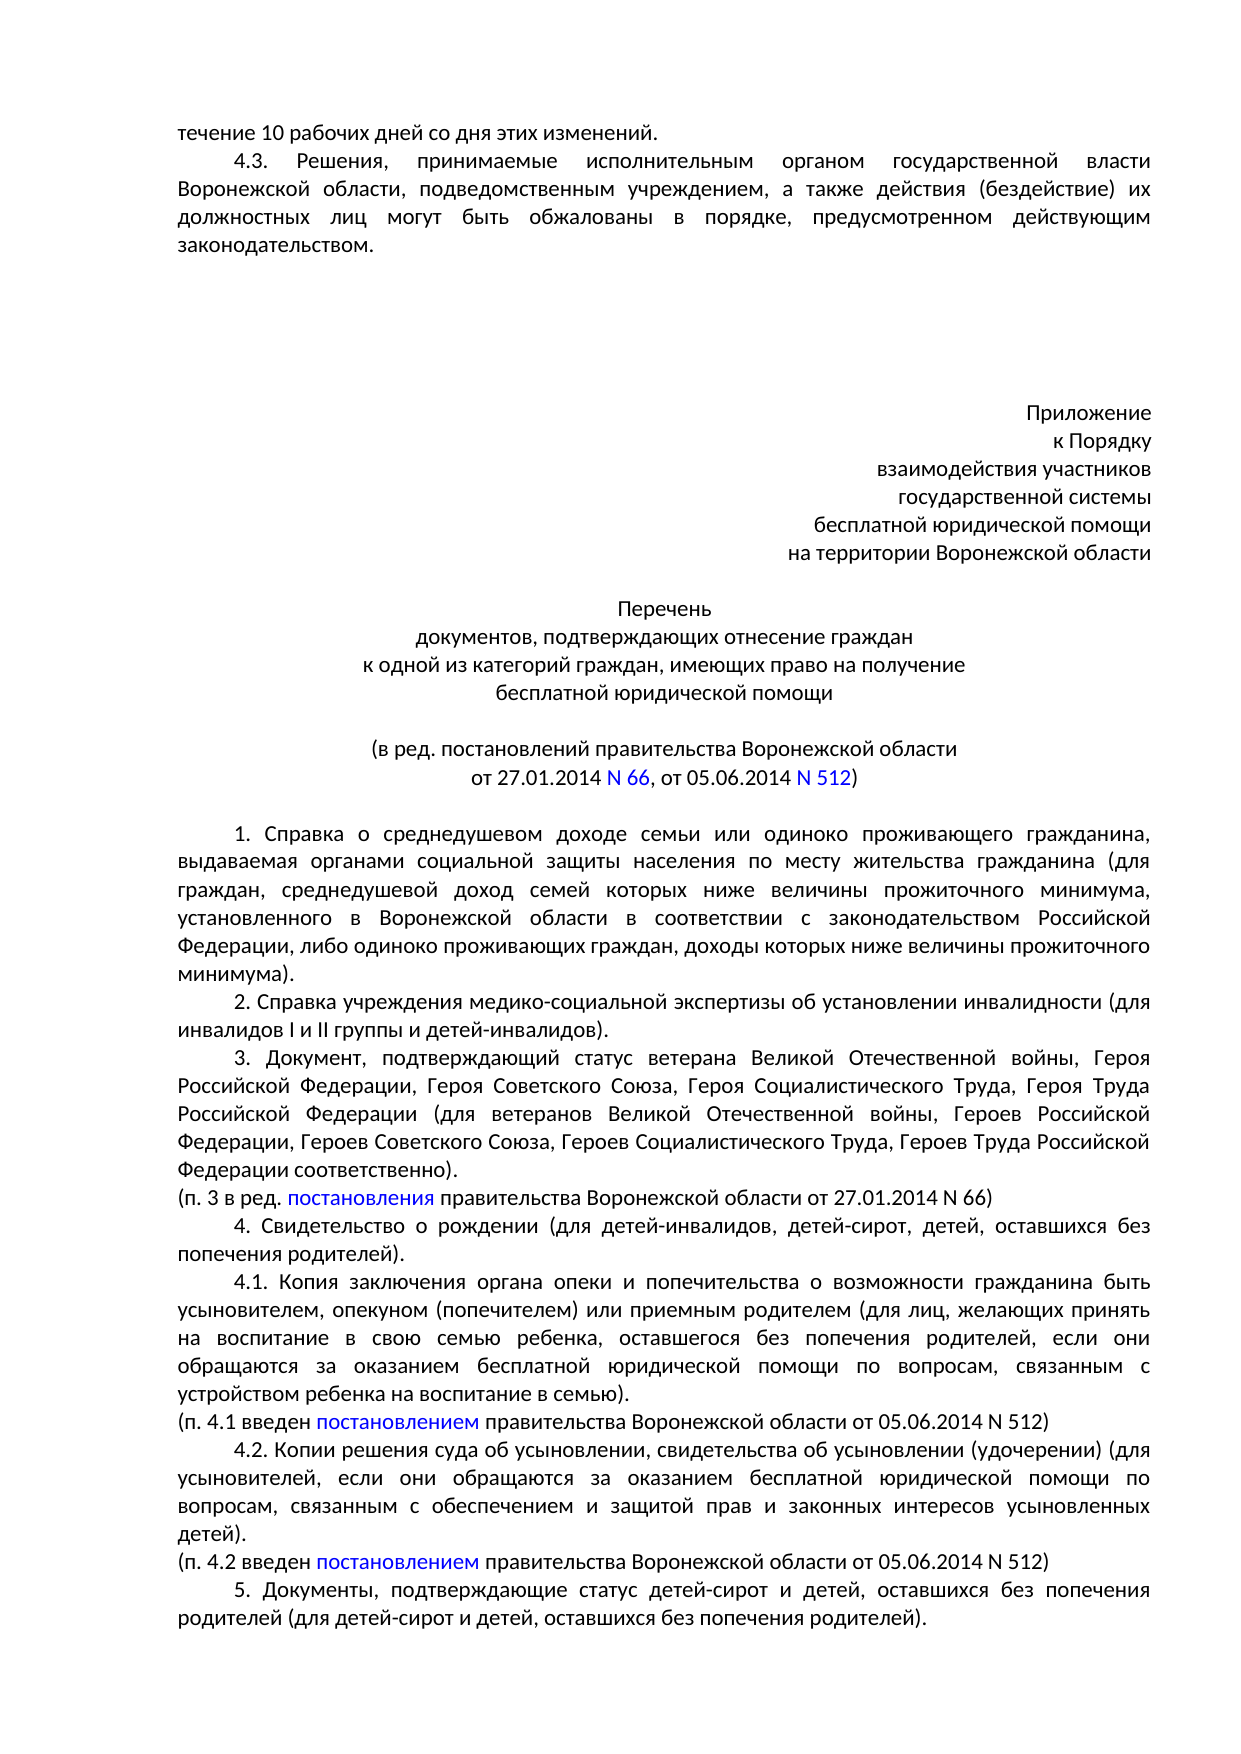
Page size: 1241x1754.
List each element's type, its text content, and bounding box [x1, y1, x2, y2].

text Перечень [177, 594, 1152, 622]
text 1. Справка о среднедушевом доходе семьи или одиноко проживающего гражданина, выдаваемая органами социальной защиты населения по месту жительства гражданина (для граждан, среднедушевой доход семей которых ниже величины прожиточного минимума, установленного в Воронежской области в соответствии с законодательством Российской Федерации, либо одиноко проживающих граждан, доходы которых ниже величины прожиточного минимума). [177, 819, 1152, 987]
text бесплатной юридической помощи [177, 678, 1152, 707]
text 4. Свидетельство о рождении (для детей-инвалидов, детей-сирот, детей, оставшихся без попечения родителей). [177, 1211, 1152, 1267]
text 4.1. Копия заключения органа опеки и попечительства о возможности гражданина быть усыновителем, опекуном (попечителем) или приемным родителем (для лиц, желающих принять на воспитание в свою семью ребенка, оставшегося без попечения родителей, если они обращаются за оказанием бесплатной юридической помощи по вопросам, связанным с устройством ребенка на воспитание в семью). [177, 1267, 1152, 1407]
text (п. 3 в ред. постановления правительства Воронежской области от 27.01.2014 N 66) [177, 1183, 1152, 1211]
text от 27.01.2014 N 66, от 05.06.2014 N 512) [177, 763, 1152, 791]
text 5. Документы, подтверждающие статус детей-сирот и детей, оставшихся без попечения родителей (для детей-сирот и детей, оставшихся без попечения родителей). [177, 1575, 1152, 1631]
text взаимодействия участников [177, 454, 1152, 482]
text к одной из категорий граждан, имеющих право на получение [177, 651, 1152, 678]
text государственной системы [177, 482, 1152, 510]
text (п. 4.2 введен постановлением правительства Воронежской области от 05.06.2014 N 512) [177, 1547, 1152, 1575]
text к Порядку [177, 426, 1152, 454]
text Приложение [177, 398, 1152, 426]
text документов, подтверждающих отнесение граждан [177, 622, 1152, 651]
text 4.2. Копии решения суда об усыновлении, свидетельства об усыновлении (удочерении) (для усыновителей, если они обращаются за оказанием бесплатной юридической помощи по вопросам, связанным с обеспечением и защитой прав и законных интересов усыновленных детей). [177, 1435, 1152, 1547]
text 4.3. Решения, принимаемые исполнительным органом государственной власти Воронежской области, подведомственным учреждением, а также действия (бездействие) их должностных лиц могут быть обжалованы в порядке, предусмотренном действующим законодательством. [177, 146, 1152, 258]
text 2. Справка учреждения медико-социальной экспертизы об установлении инвалидности (для инвалидов I и II группы и детей-инвалидов). [177, 987, 1152, 1043]
text 3. Документ, подтверждающий статус ветерана Великой Отечественной войны, Героя Российской Федерации, Героя Советского Союза, Героя Социалистического Труда, Героя Труда Российской Федерации (для ветеранов Великой Отечественной войны, Героев Российской Федерации, Героев Советского Союза, Героев Социалистического Труда, Героев Труда Российской Федерации соответственно). [177, 1043, 1152, 1183]
text (в ред. постановлений правительства Воронежской области [177, 734, 1152, 763]
text на территории Воронежской области [177, 538, 1152, 566]
text бесплатной юридической помощи [177, 510, 1152, 538]
text (п. 4.1 введен постановлением правительства Воронежской области от 05.06.2014 N 512) [177, 1407, 1152, 1435]
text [177, 118, 1152, 146]
